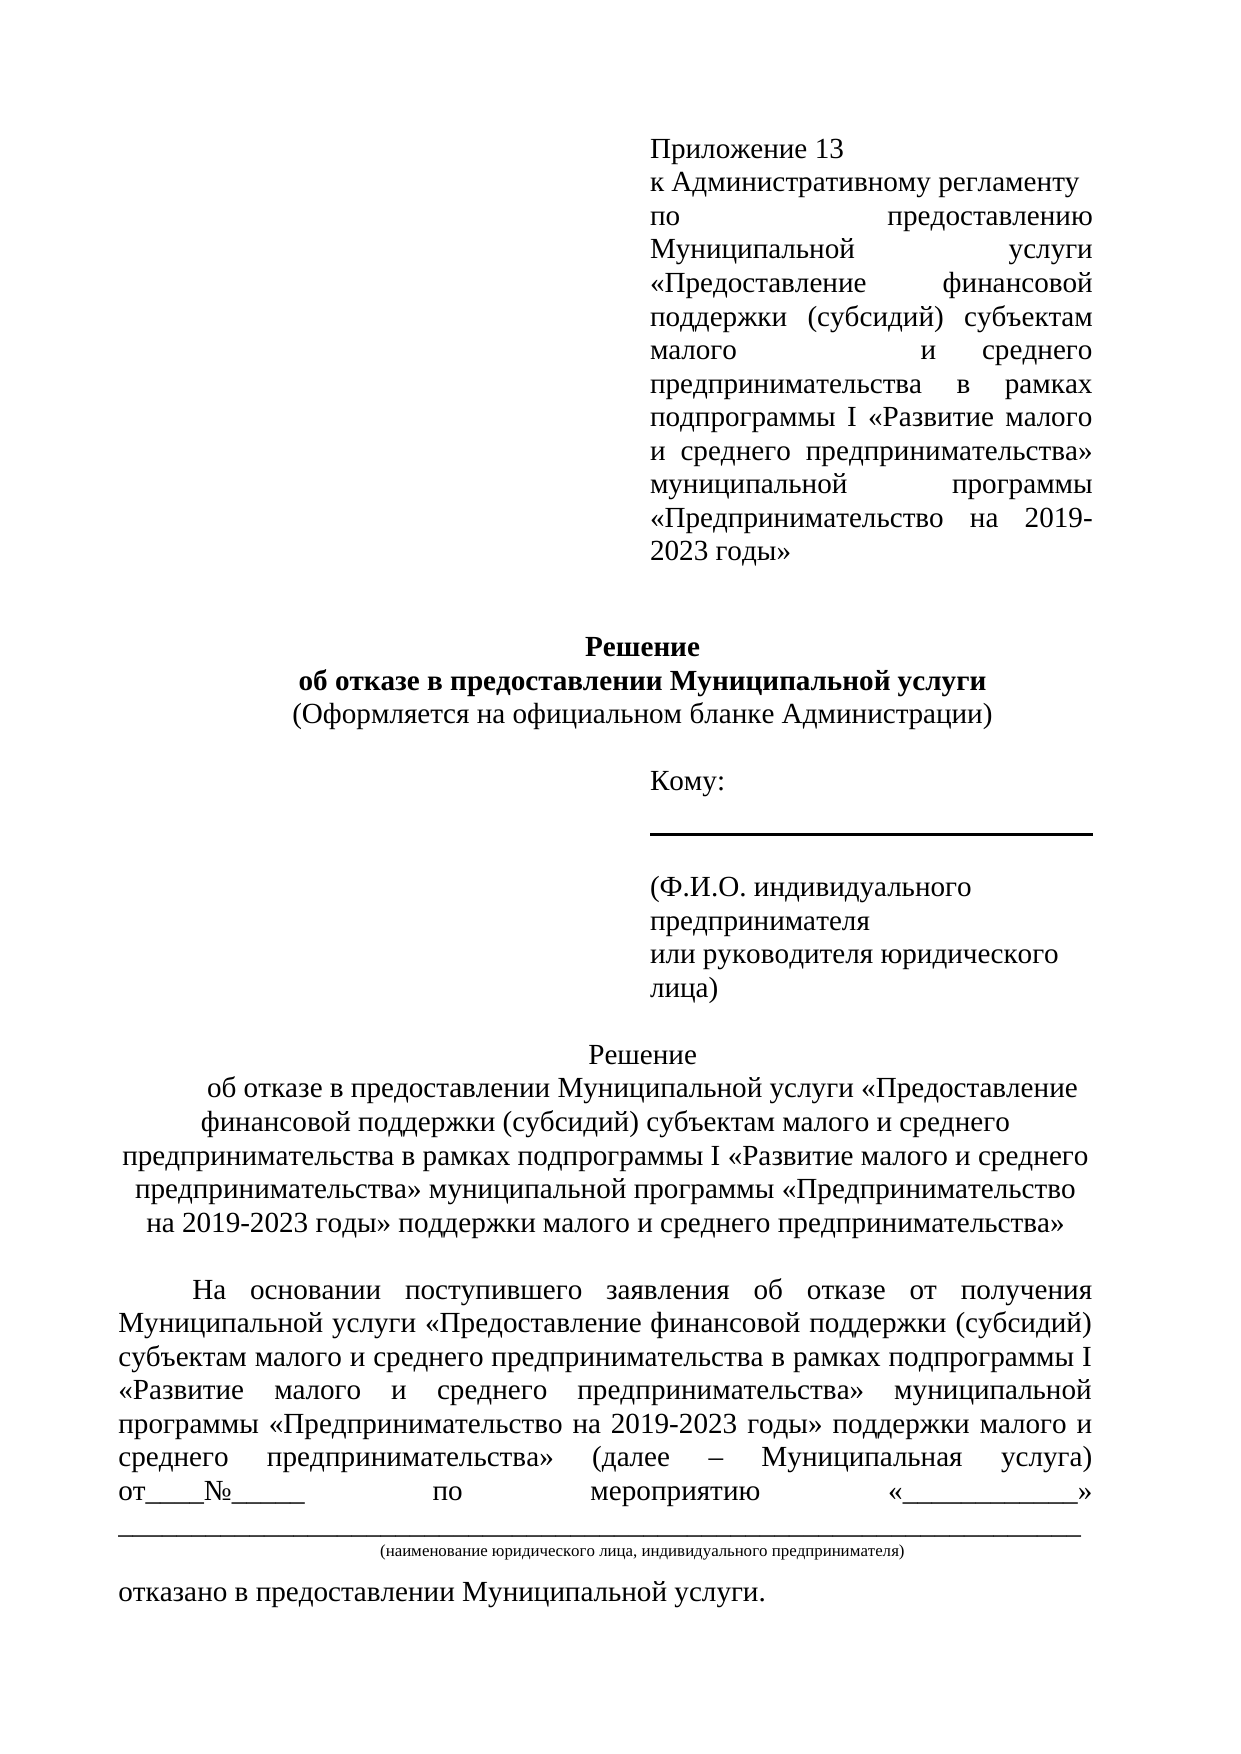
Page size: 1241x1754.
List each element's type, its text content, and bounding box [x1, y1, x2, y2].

text Решение [118, 1037, 1093, 1071]
text отказано в предоставлении Муниципальной услуги. [118, 1574, 1093, 1607]
text по предоставлению Муниципальной услуги «Предоставление финансовой поддержки (субсидий) субъектам малого и среднего предпринимательства в рамках подпрограммы I «Развитие малого и среднего предпринимательства» муниципальной программы «Предпринимательство на 2019-2023 годы» [650, 198, 1093, 567]
text Кому: [650, 763, 1093, 797]
text (наименование юридического лица, индивидуального предпринимателя) [118, 1540, 1093, 1574]
text (Ф.И.О. индивидуального предпринимателя или руководителя юридического лица) [650, 869, 1093, 1003]
text об отказе в предоставлении Муниципальной услуги [118, 663, 1093, 696]
text Решение [118, 629, 1093, 663]
text (Оформляется на официальном бланке Администрации) [118, 696, 1093, 730]
text к Административному регламенту [650, 164, 1093, 198]
text об отказе в предоставлении Муниципальной услуги «Предоставление финансовой поддержки (субсидий) субъектам малого и среднего предпринимательства в рамках подпрограммы I «Развитие малого и среднего предпринимательства» муниципальной программы «Предпринимательство на 2019-2023 годы» поддержки малого и среднего предпринимательства» [118, 1071, 1093, 1238]
text На основании поступившего заявления об отказе от получения Муниципальной услуги «Предоставление финансовой поддержки (субсидий) субъектам малого и среднего предпринимательства в рамках подпрограммы I «Развитие малого и среднего предпринимательства» муниципальной программы «Предпринимательство на 2019-2023 годы» поддержки малого и среднего предпринимательства» (далее – Муниципальная услуга) от____№_____ по мероприятию «____________» __________________________________________________________________ [118, 1272, 1093, 1540]
text Приложение 13 [650, 131, 1093, 164]
